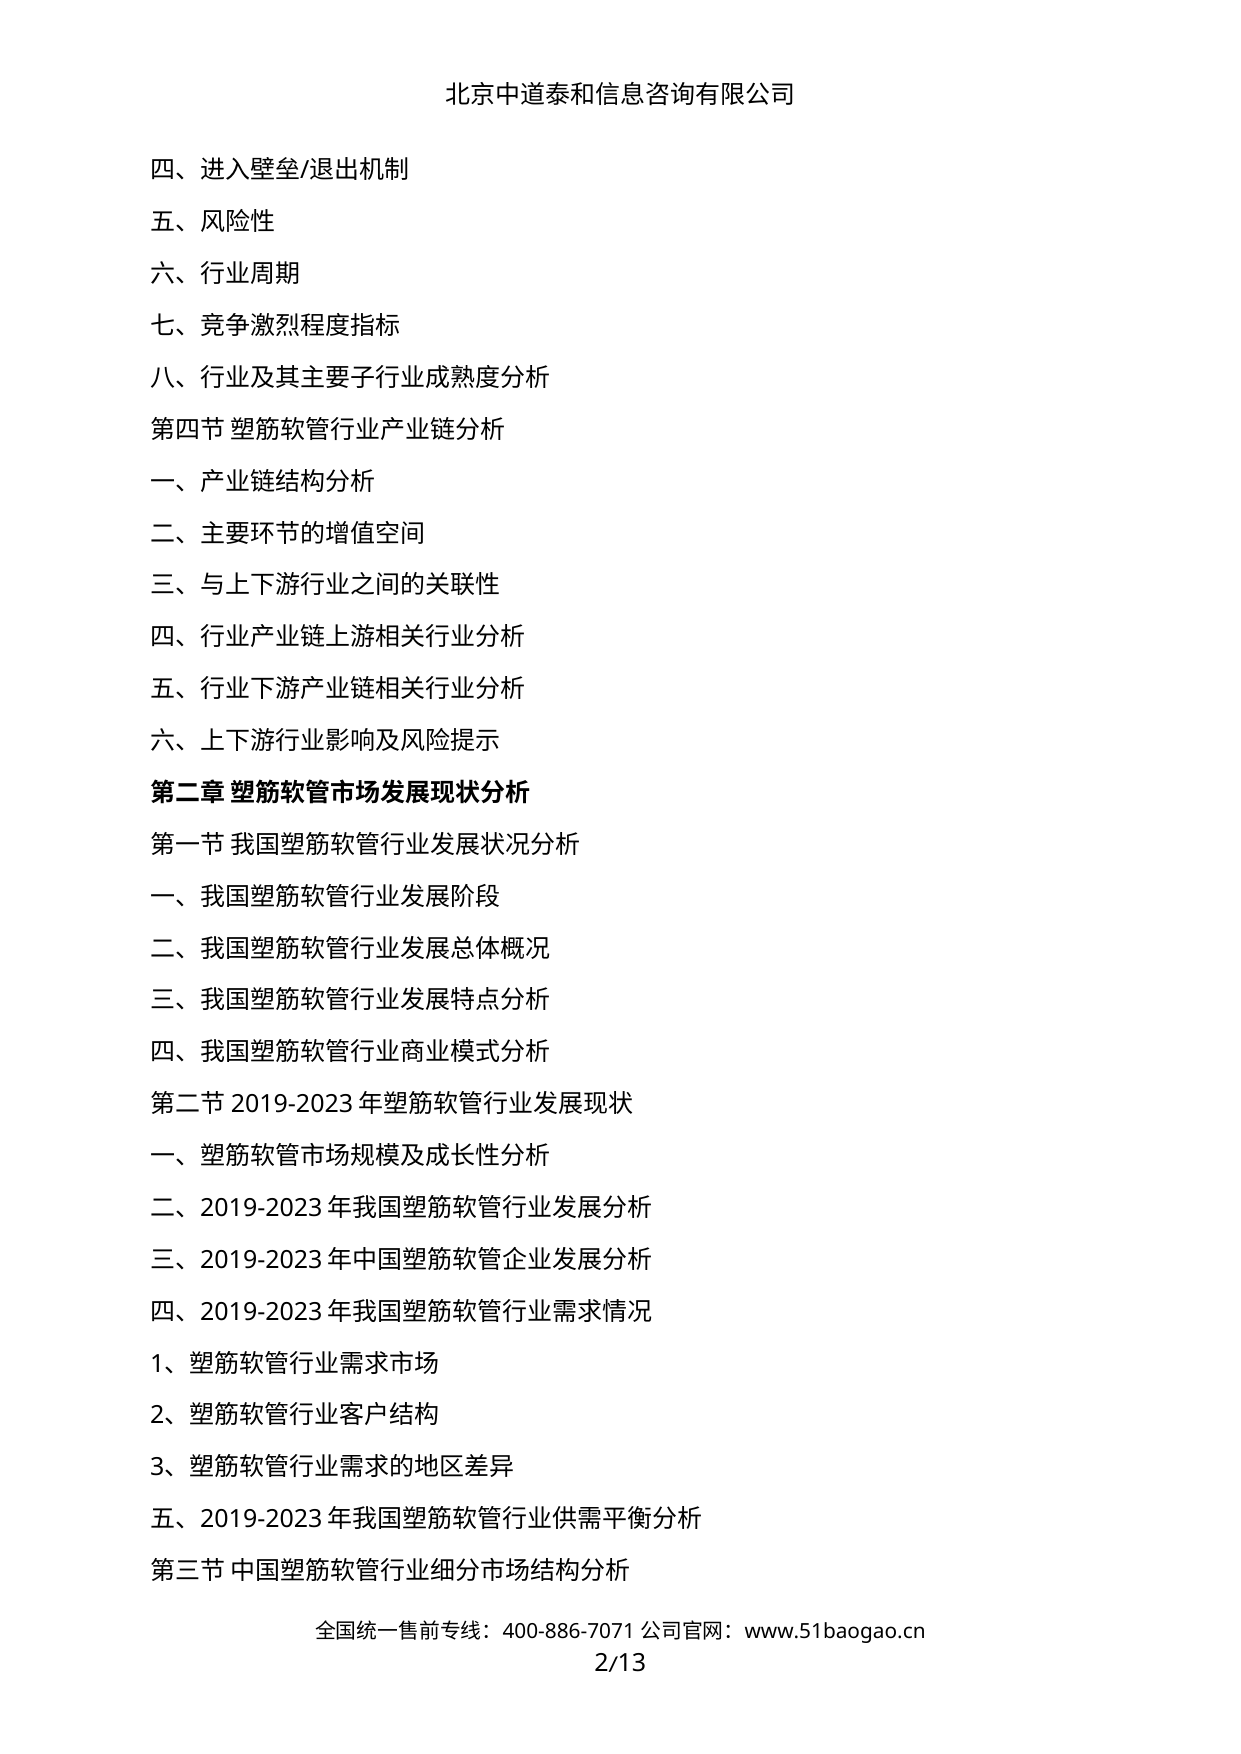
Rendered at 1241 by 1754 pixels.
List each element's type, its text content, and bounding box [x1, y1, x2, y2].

text 二、我国塑筋软管行业发展总体概况 [150, 928, 1090, 964]
text 二、主要环节的增值空间 [150, 513, 1090, 549]
text 三、我国塑筋软管行业发展特点分析 [150, 980, 1090, 1016]
text 第四节 塑筋软管行业产业链分析 [150, 409, 1090, 446]
text 一、产业链结构分析 [150, 461, 1090, 497]
text 五、行业下游产业链相关行业分析 [150, 669, 1090, 705]
text 四、进入壁垒/退出机制 [150, 150, 1090, 186]
text 五、2019-2023年我国塑筋软管行业供需平衡分析 [150, 1499, 1090, 1535]
text 2、塑筋软管行业客户结构 [150, 1395, 1090, 1431]
text 八、行业及其主要子行业成熟度分析 [150, 357, 1090, 394]
text 3、塑筋软管行业需求的地区差异 [150, 1447, 1090, 1483]
text 四、2019-2023年我国塑筋软管行业需求情况 [150, 1291, 1090, 1327]
text 四、我国塑筋软管行业商业模式分析 [150, 1032, 1090, 1068]
text 一、我国塑筋软管行业发展阶段 [150, 876, 1090, 912]
text 六、行业周期 [150, 254, 1090, 290]
text 第三节 中国塑筋软管行业细分市场结构分析 [150, 1551, 1090, 1587]
text 五、风险性 [150, 202, 1090, 238]
text 四、行业产业链上游相关行业分析 [150, 617, 1090, 653]
text 三、2019-2023年中国塑筋软管企业发展分析 [150, 1239, 1090, 1276]
text 第一节 我国塑筋软管行业发展状况分析 [150, 824, 1090, 861]
text 第二节 2019-2023年塑筋软管行业发展现状 [150, 1084, 1090, 1120]
text 一、塑筋软管市场规模及成长性分析 [150, 1136, 1090, 1172]
text 六、上下游行业影响及风险提示 [150, 721, 1090, 757]
text 三、与上下游行业之间的关联性 [150, 565, 1090, 601]
text 1、塑筋软管行业需求市场 [150, 1343, 1090, 1379]
text 二、2019-2023年我国塑筋软管行业发展分析 [150, 1187, 1090, 1224]
text 第二章 塑筋软管市场发展现状分析 [150, 772, 1090, 809]
text 七、竞争激烈程度指标 [150, 306, 1090, 342]
